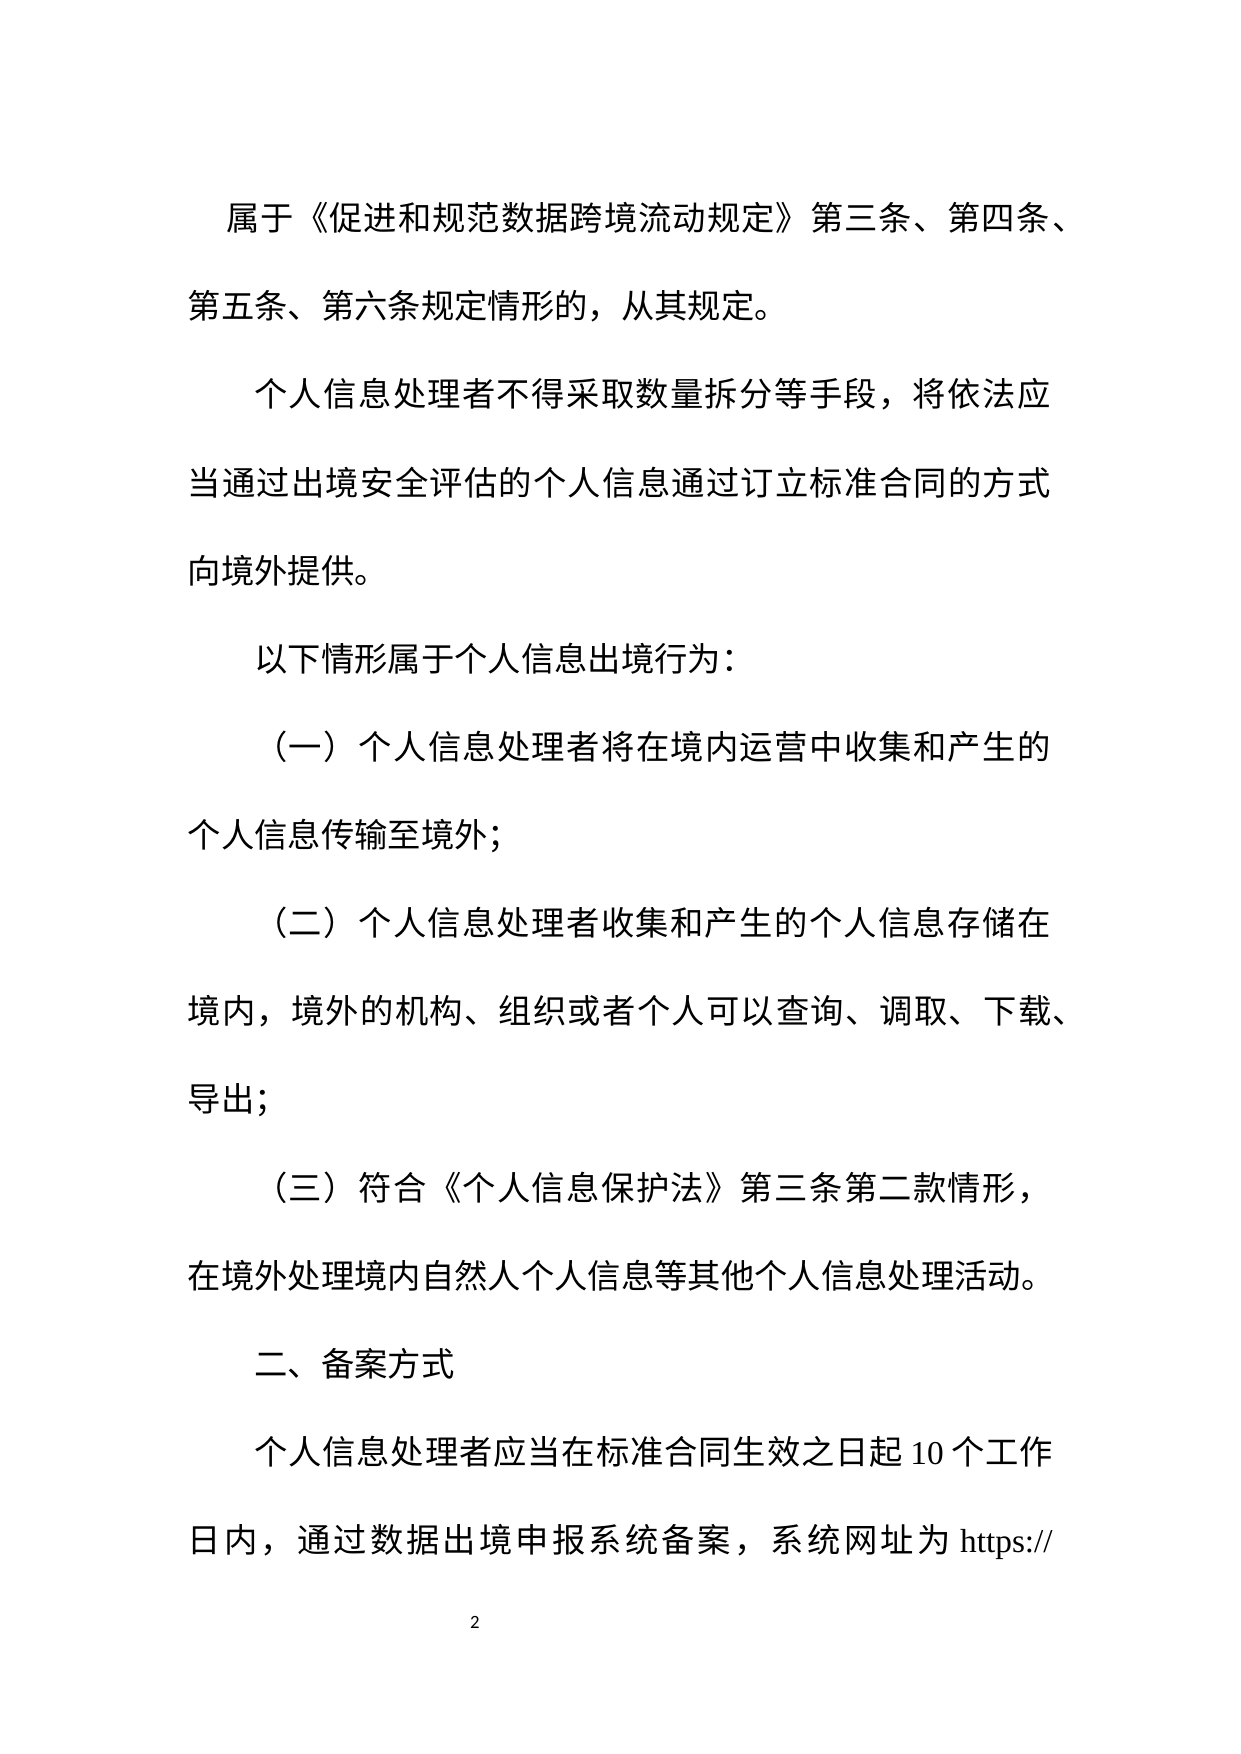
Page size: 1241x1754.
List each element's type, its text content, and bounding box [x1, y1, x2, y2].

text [187, 1406, 1053, 1582]
text （三）符合《个人信息保护法》第三条第二款情形，在境外处理境内自然人个人信息等其他个人信息处理活动。 [187, 1141, 1053, 1318]
text （二）个人信息处理者收集和产生的个人信息存储在境内，境外的机构、组织或者个人可以查询、调取、下载、导出； [187, 877, 1053, 1141]
text （一）个人信息处理者将在境内运营中收集和产生的个人信息传输至境外； [187, 701, 1053, 877]
text 属于《促进和规范数据跨境流动规定》第三条、第四条、第五条、第六条规定情形的，从其规定。 [187, 172, 1053, 348]
text 以下情形属于个人信息出境行为： [187, 613, 1053, 701]
text 个人信息处理者不得采取数量拆分等手段，将依法应当通过出境安全评估的个人信息通过订立标准合同的方式向境外提供。 [187, 348, 1053, 613]
text 二、备案方式 [187, 1318, 1053, 1406]
